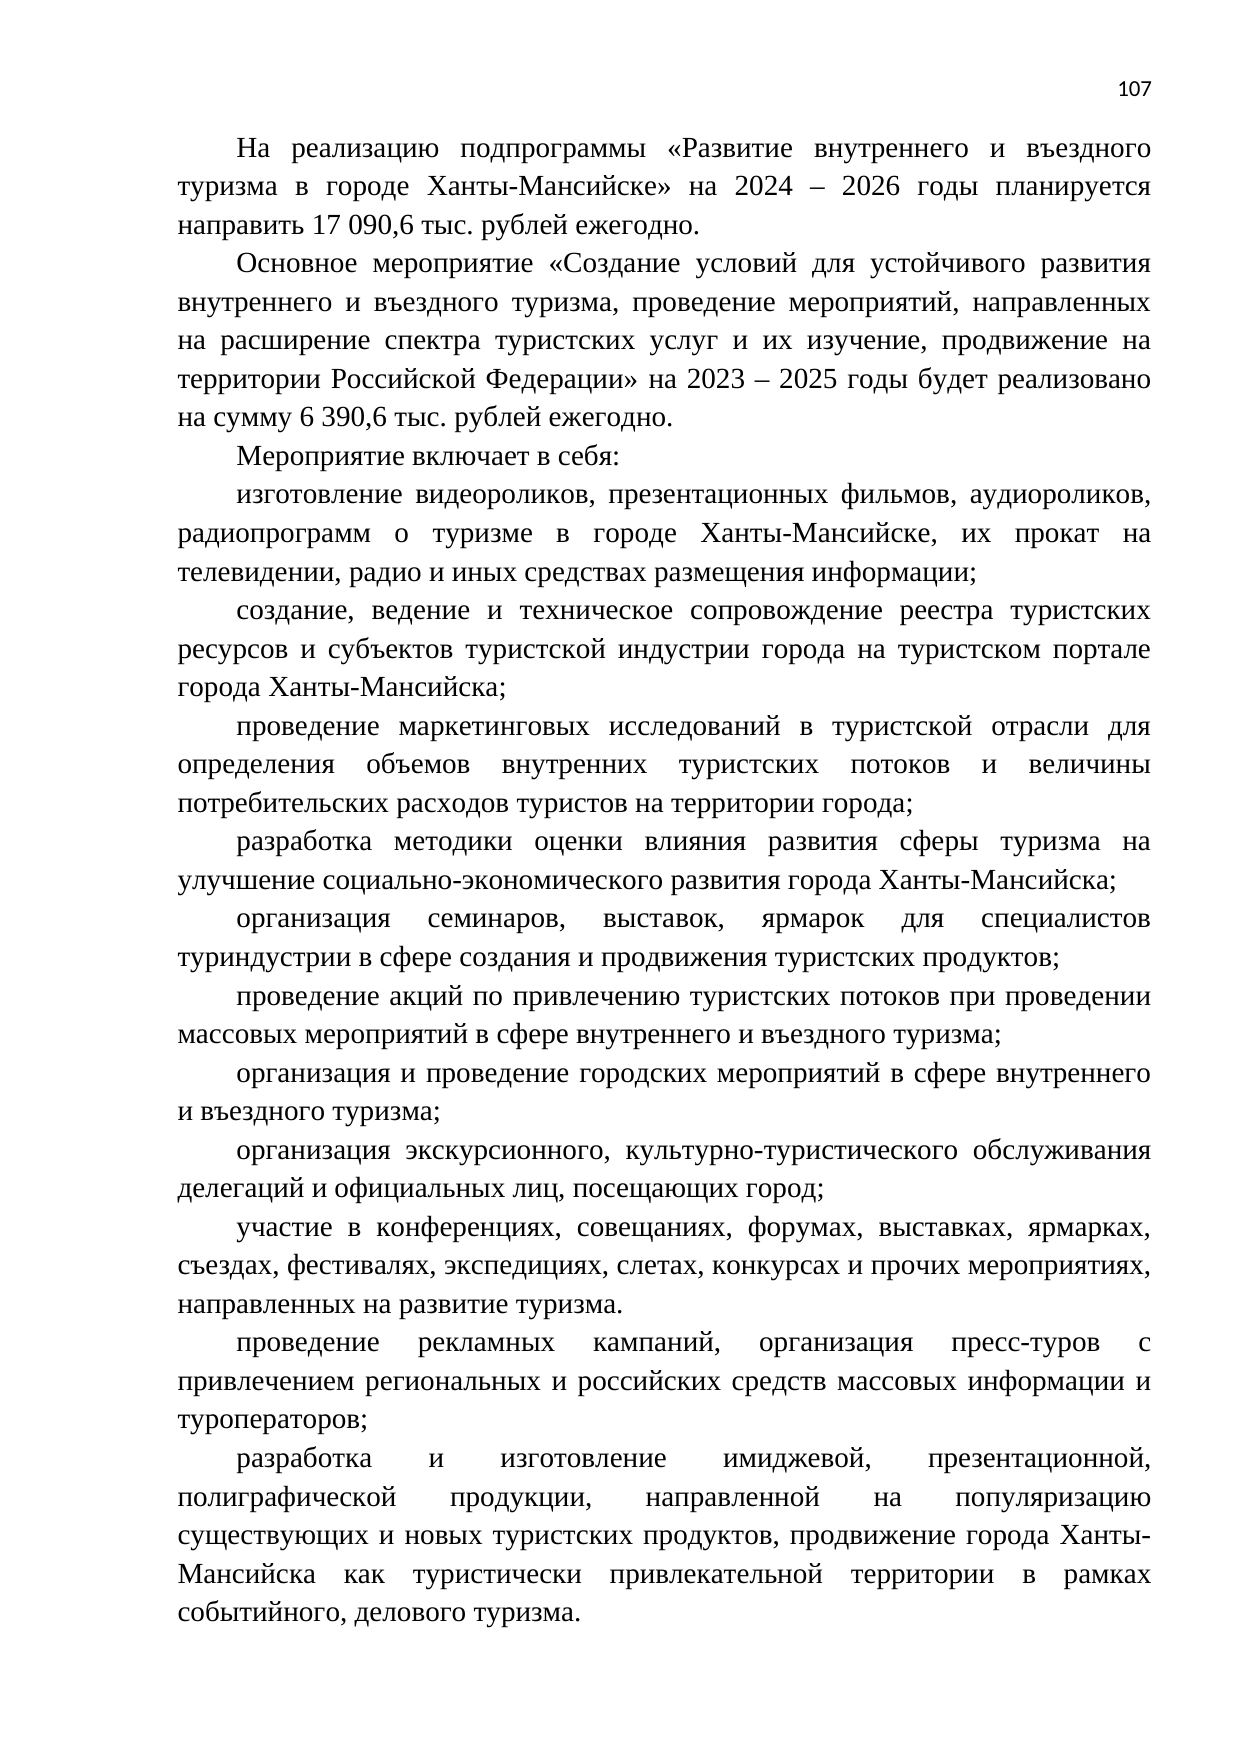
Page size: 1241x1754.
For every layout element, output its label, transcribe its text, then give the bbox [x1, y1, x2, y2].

text разработка методики оценки влияния развития сферы туризма на улучшение социально-экономического развития города Ханты-Мансийска; [177, 823, 1152, 896]
text разработка и изготовление имиджевой, презентационной, полиграфической продукции, направленной на популяризацию существующих и новых туристских продуктов, продвижение города Ханты-Мансийска как туристически привлекательной территории в рамках событийного, делового туризма. [177, 1440, 1152, 1628]
text проведение акций по привлечению туристских потоков при проведении массовых мероприятий в сфере внутреннего и въездного туризма; [177, 978, 1152, 1050]
text проведение рекламных кампаний, организация пресс-туров с привлечением региональных и российских средств массовых информации и туроператоров; [177, 1324, 1152, 1435]
text изготовление видеороликов, презентационных фильмов, аудиороликов, радиопрограмм о туризме в городе Ханты-Мансийске, их прокат на телевидении, радио и иных средствах размещения информации; [177, 477, 1152, 587]
text участие в конференциях, совещаниях, форумах, выставках, ярмарках, съездах, фестивалях, экспедициях, слетах, конкурсах и прочих мероприятиях, направленных на развитие туризма. [177, 1209, 1152, 1319]
text На реализацию подпрограммы «Развитие внутреннего и въездного туризма в городе Ханты-Мансийске» на 2024 – 2026 годы планируется направить 17 090,6 тыс. рублей ежегодно. [177, 130, 1152, 240]
text проведение маркетинговых исследований в туристской отрасли для определения объемов внутренних туристских потоков и величины потребительских расходов туристов на территории города; [177, 708, 1152, 818]
text Основное мероприятие «Создание условий для устойчивого развития внутреннего и въездного туризма, проведение мероприятий, направленных на расширение спектра туристских услуг и их изучение, продвижение на территории Российской Федерации» на 2023 – 2025 годы будет реализовано на сумму 6 390,6 тыс. рублей ежегодно. [177, 245, 1152, 433]
text Мероприятие включает в себя: [177, 438, 1152, 472]
text организация экскурсионного, культурно-туристического обслуживания делегаций и официальных лиц, посещающих город; [177, 1132, 1152, 1204]
text организация семинаров, выставок, ярмарок для специалистов туриндустрии в сфере создания и продвижения туристских продуктов; [177, 901, 1152, 973]
text создание, ведение и техническое сопровождение реестра туристских ресурсов и субъектов туристской индустрии города на туристском портале города Ханты-Мансийска; [177, 592, 1152, 703]
text организация и проведение городских мероприятий в сфере внутреннего и въездного туризма; [177, 1055, 1152, 1127]
